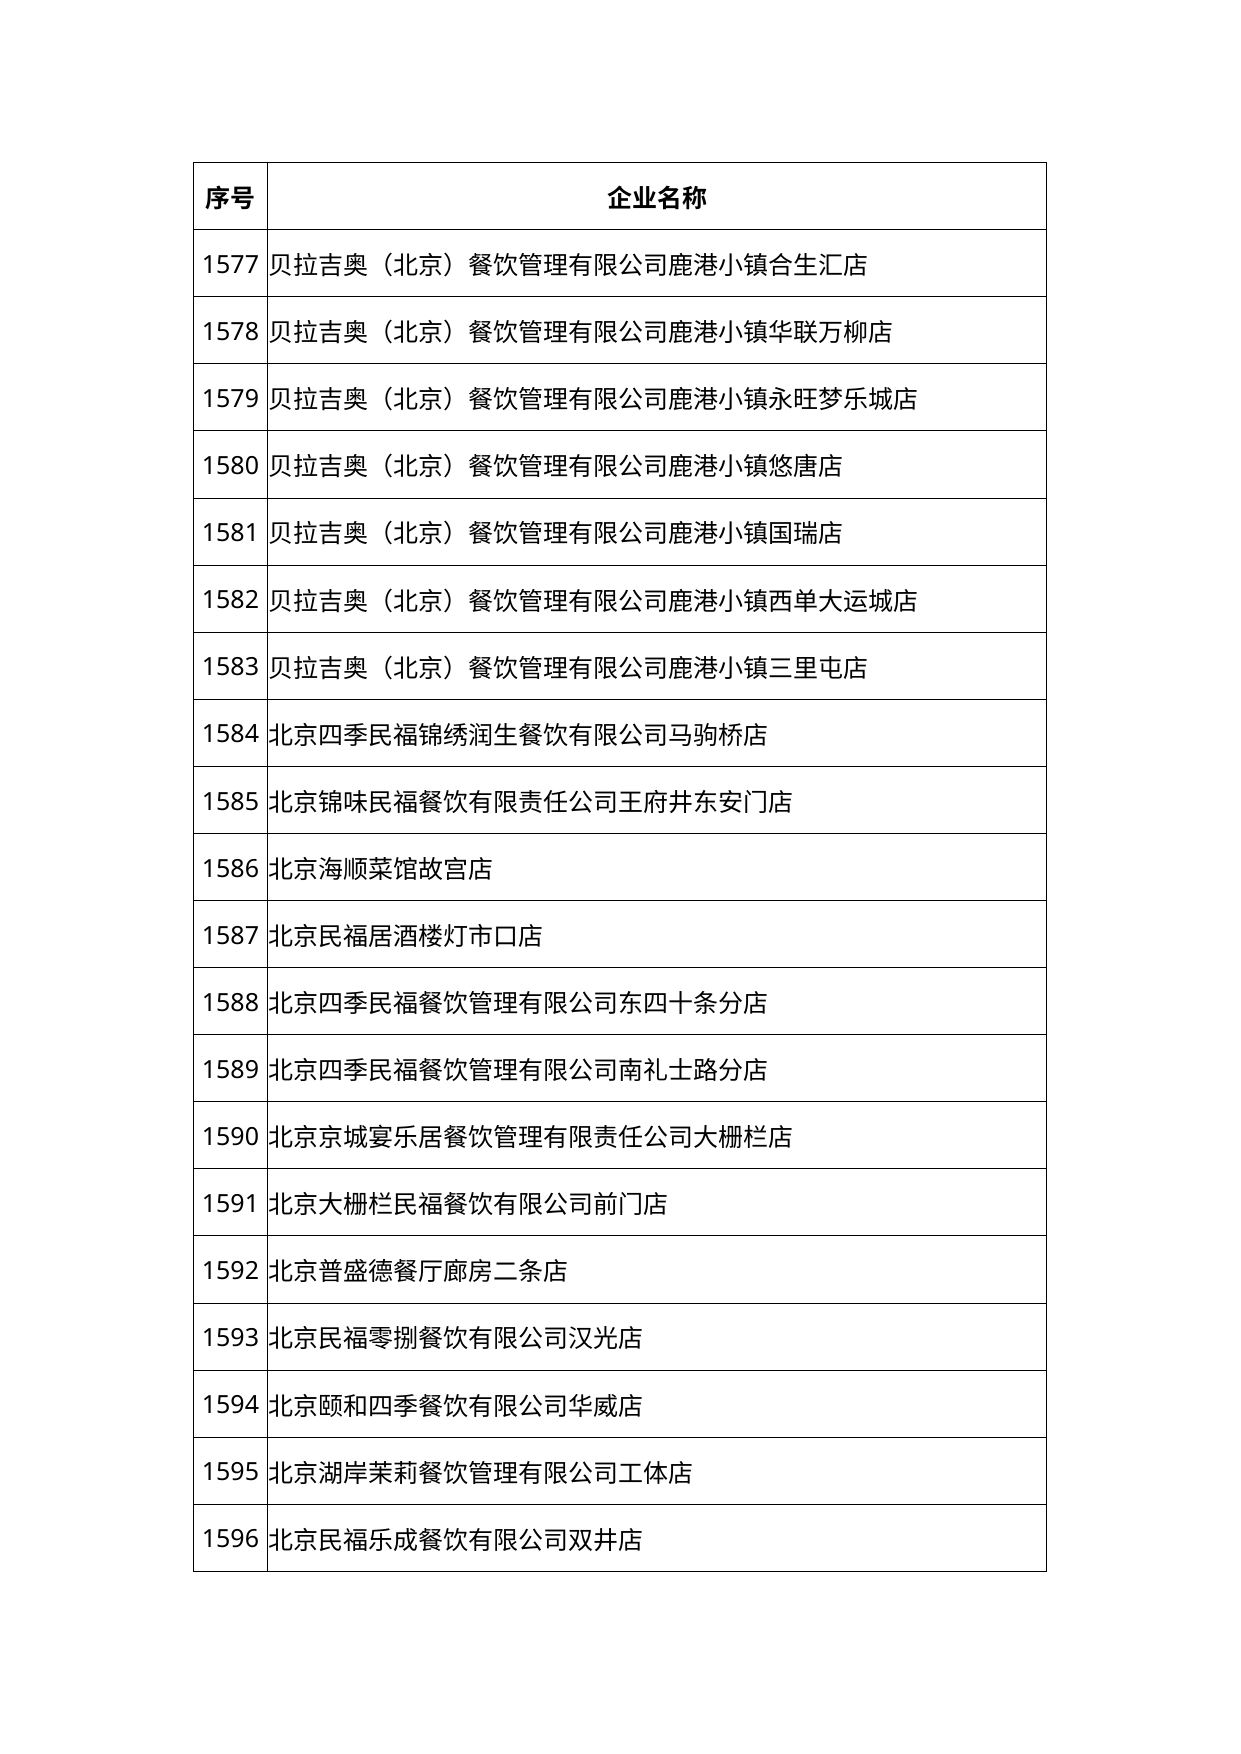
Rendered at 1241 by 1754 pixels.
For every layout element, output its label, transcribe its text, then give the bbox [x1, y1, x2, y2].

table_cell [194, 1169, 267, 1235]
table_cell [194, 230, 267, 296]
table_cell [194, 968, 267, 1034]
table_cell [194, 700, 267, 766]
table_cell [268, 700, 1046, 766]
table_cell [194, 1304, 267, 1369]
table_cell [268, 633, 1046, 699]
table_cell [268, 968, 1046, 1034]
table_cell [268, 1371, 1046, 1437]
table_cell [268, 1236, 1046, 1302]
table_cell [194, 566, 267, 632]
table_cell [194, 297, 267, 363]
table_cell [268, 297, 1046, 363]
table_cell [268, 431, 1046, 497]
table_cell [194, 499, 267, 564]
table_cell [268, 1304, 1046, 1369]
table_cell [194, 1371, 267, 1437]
table_header 序号 [194, 163, 267, 229]
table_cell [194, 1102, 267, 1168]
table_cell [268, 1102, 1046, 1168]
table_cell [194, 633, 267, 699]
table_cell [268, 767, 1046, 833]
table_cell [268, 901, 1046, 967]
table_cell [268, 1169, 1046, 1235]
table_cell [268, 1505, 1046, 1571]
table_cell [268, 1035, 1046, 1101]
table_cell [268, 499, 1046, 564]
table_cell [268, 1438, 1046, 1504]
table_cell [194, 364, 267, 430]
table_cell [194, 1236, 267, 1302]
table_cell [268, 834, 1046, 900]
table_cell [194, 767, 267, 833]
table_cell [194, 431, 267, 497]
table_header 企业名称 [268, 163, 1046, 229]
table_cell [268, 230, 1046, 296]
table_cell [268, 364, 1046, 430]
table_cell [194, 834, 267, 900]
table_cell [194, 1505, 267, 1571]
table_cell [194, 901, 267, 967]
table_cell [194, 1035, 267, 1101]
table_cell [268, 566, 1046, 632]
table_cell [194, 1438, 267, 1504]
